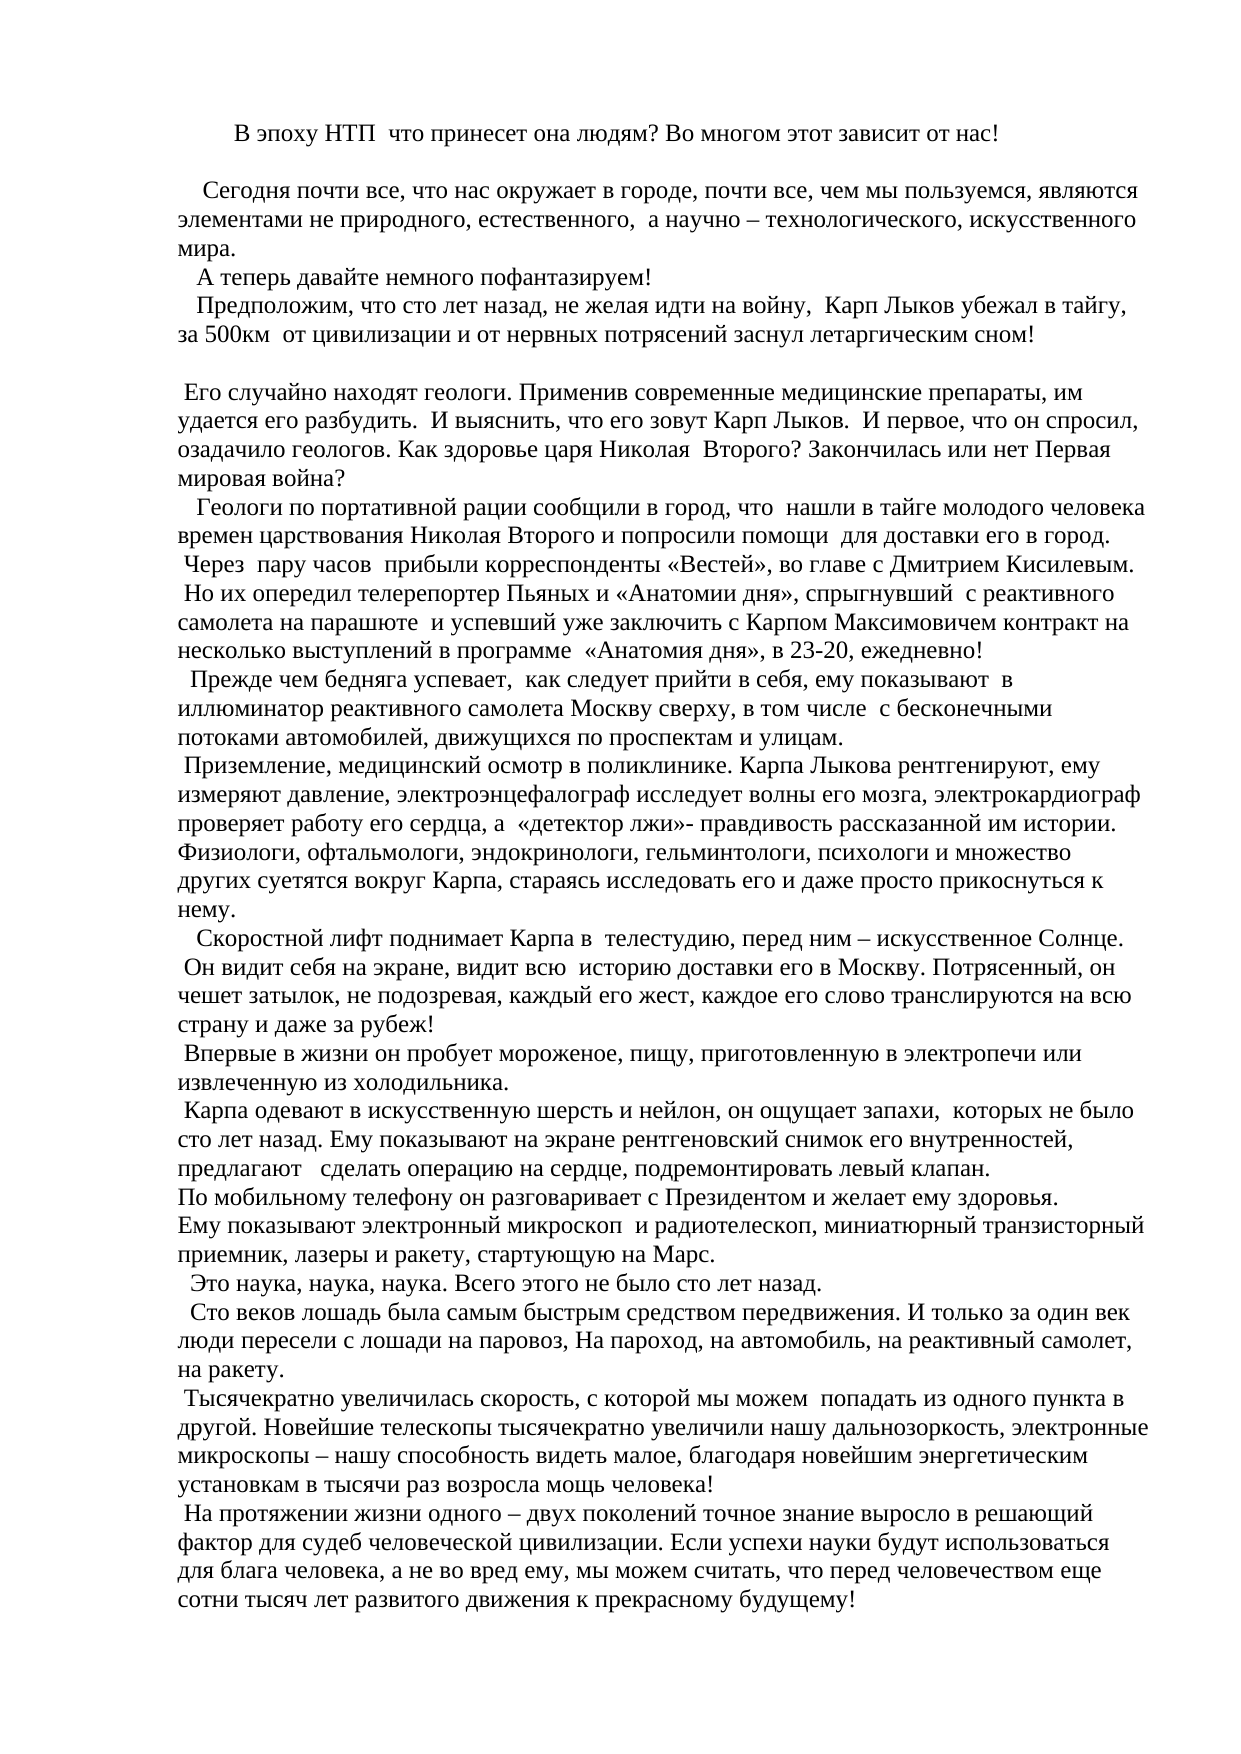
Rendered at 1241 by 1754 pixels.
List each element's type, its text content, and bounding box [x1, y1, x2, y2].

text Его случайно находят геологи. Применив современные медицинские препараты, им удается его разбудить. И выяснить, что его зовут Карп Лыков. И первое, что он спросил, озадачило геологов. Как здоровье царя Николая Второго? Закончилась или нет Первая мировая война? [177, 377, 1152, 492]
text Карпа одевают в искусственную шерсть и нейлон, он ощущает запахи, которых не было сто лет назад. Ему показывают на экране рентгеновский снимок его внутренностей, предлагают сделать операцию на сердце, подремонтировать левый клапан. [177, 1096, 1152, 1182]
text Предположим, что сто лет назад, не желая идти на войну, Карп Лыков убежал в тайгу, за 500км от цивилизации и от нервных потрясений заснул летаргическим сном! [177, 291, 1152, 348]
text Ему показывают электронный микроскоп и радиотелескоп, миниатюрный транзисторный приемник, лазеры и ракету, стартующую на Марс. [177, 1211, 1152, 1268]
text Это наука, наука, наука. Всего этого не было сто лет назад. [177, 1268, 1152, 1297]
text Геологи по портативной рации сообщили в город, что нашли в тайге молодого человека времен царствования Николая Второго и попросили помощи для доставки его в город. [177, 492, 1152, 549]
text В эпоху НТП что принесет она людям? Во многом этот зависит от нас! [177, 118, 1152, 147]
text Тысячекратно увеличилась скорость, с которой мы можем попадать из одного пункта в другой. Новейшие телескопы тысячекратно увеличили нашу дальнозоркость, электронные микроскопы – нашу способность видеть малое, благодаря новейшим энергетическим установкам в тысячи раз возросла мощь человека! [177, 1383, 1152, 1498]
text Физиологи, офтальмологи, эндокринологи, гельминтологи, психологи и множество других суетятся вокруг Карпа, стараясь исследовать его и даже просто прикоснуться к нему. [177, 837, 1152, 923]
text Впервые в жизни он пробует мороженое, пищу, приготовленную в электропечи или извлеченную из холодильника. [177, 1038, 1152, 1096]
text Сто веков лошадь была самым быстрым средством передвижения. И только за один век люди пересели с лошади на паровоз, На пароход, на автомобиль, на реактивный самолет, на ракету. [177, 1297, 1152, 1383]
text проверяет работу его сердца, а «детектор лжи»- правдивость рассказанной им истории. [177, 808, 1152, 837]
text Через пару часов прибыли корреспонденты «Вестей», во главе с Дмитрием Кисилевым. [177, 549, 1152, 578]
text По мобильному телефону он разговаривает с Президентом и желает ему здоровья. [177, 1182, 1152, 1211]
text Сегодня почти все, что нас окружает в городе, почти все, чем мы пользуемся, являются элементами не природного, естественного, а научно – технологического, искусственного мира. [177, 176, 1152, 262]
text Скоростной лифт поднимает Карпа в телестудию, перед ним – искусственное Солнце. [177, 923, 1152, 952]
text А теперь давайте немного пофантазируем! [177, 262, 1152, 291]
text Он видит себя на экране, видит всю историю доставки его в Москву. Потрясенный, он чешет затылок, не подозревая, каждый его жест, каждое его слово транслируются на всю страну и даже за рубеж! [177, 952, 1152, 1038]
text Приземление, медицинский осмотр в поликлинике. Карпа Лыкова рентгенируют, ему измеряют давление, электроэнцефалограф исследует волны его мозга, электрокардиограф [177, 751, 1152, 808]
text Но их опередил телерепортер Пьяных и «Анатомии дня», спрыгнувший с реактивного самолета на парашюте и успевший уже заключить с Карпом Максимовичем контракт на несколько выступлений в программе «Анатомия дня», в 23-20, ежедневно! Прежде чем бедняга успевает, как следует прийти в себя, ему показывают в иллюминатор реактивного самолета Москву сверху, в том числе с бесконечными потоками автомобилей, движущихся по проспектам и улицам. [177, 578, 1152, 751]
text На протяжении жизни одного – двух поколений точное знание выросло в решающий фактор для судеб человеческой цивилизации. Если успехи науки будут использоваться для блага человека, а не во вред ему, мы можем считать, что перед человечеством еще сотни тысяч лет развитого движения к прекрасному будущему! [177, 1498, 1152, 1613]
